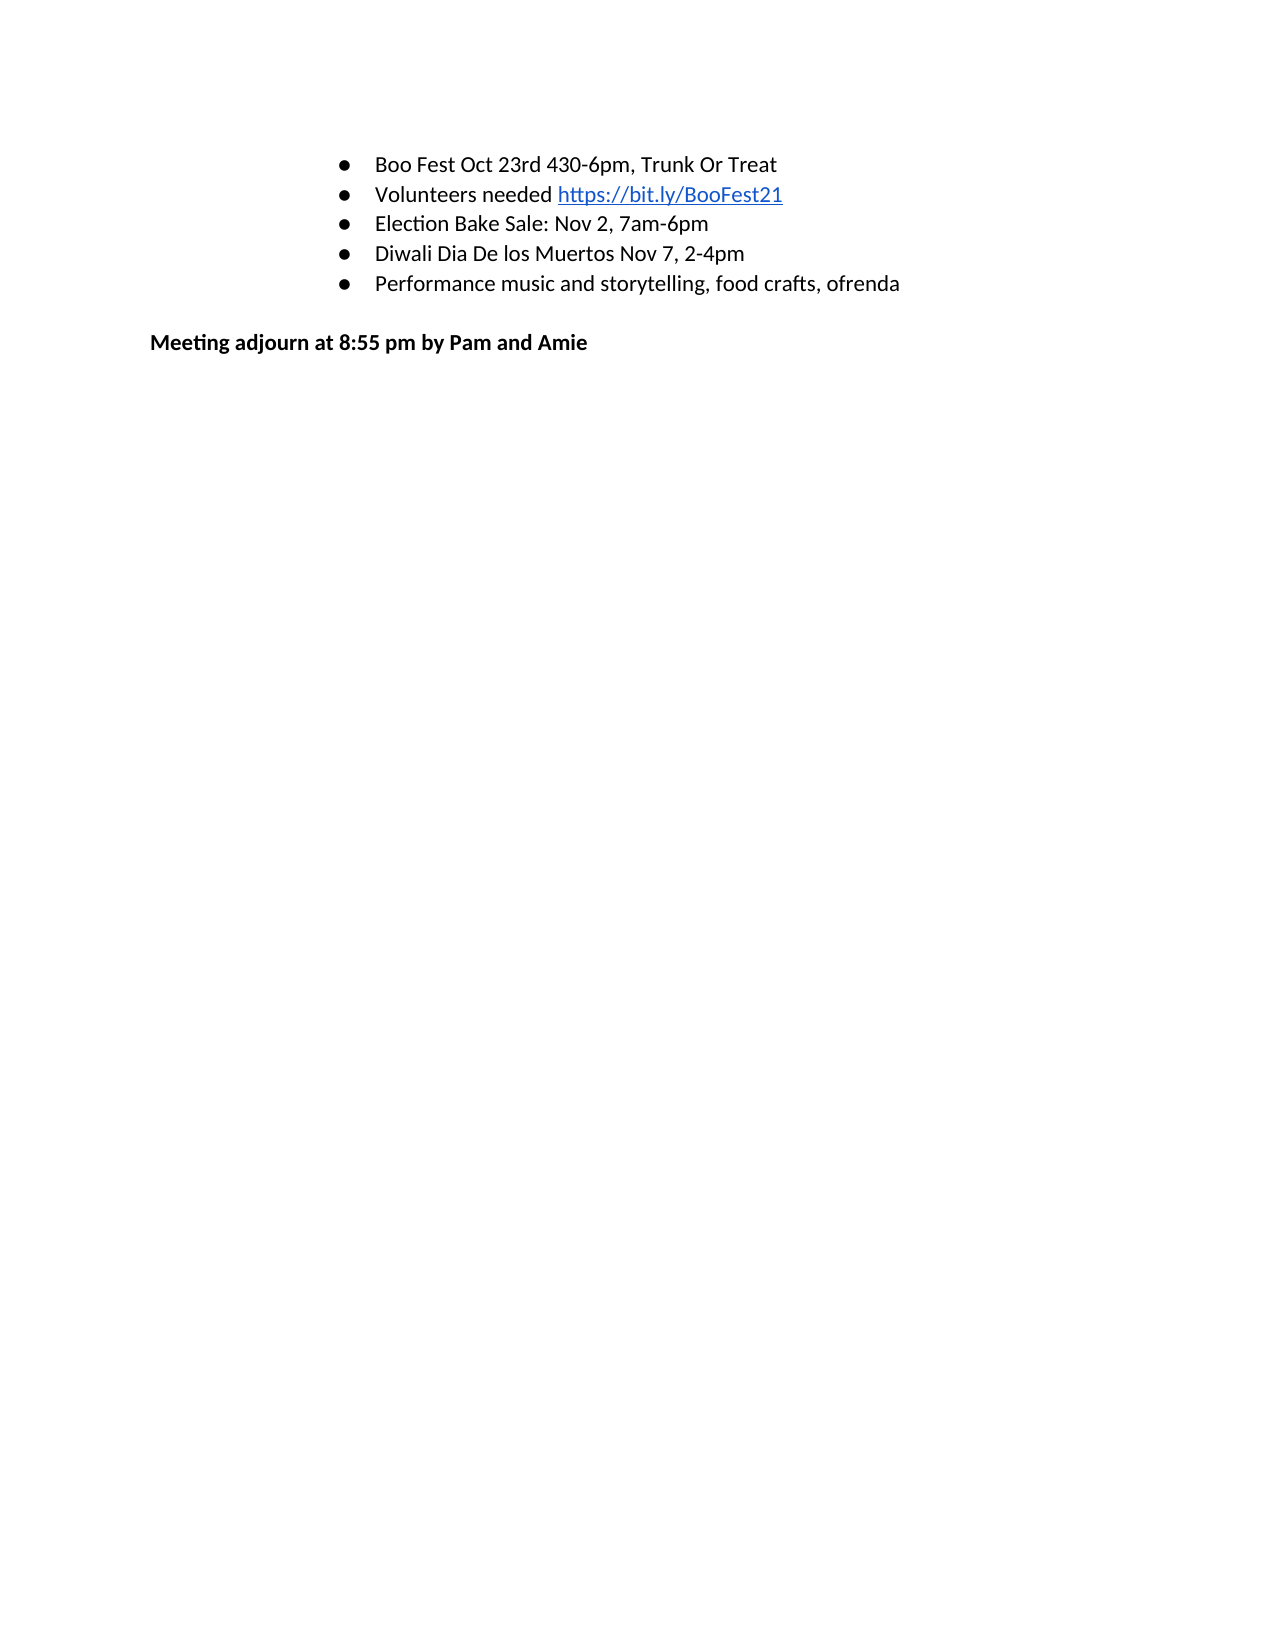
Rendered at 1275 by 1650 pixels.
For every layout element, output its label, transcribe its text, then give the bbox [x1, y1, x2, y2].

list Performance music and storytelling, food crafts, ofrenda [337, 269, 1125, 297]
list Diwali Dia De los Muertos Nov 7, 2-4pm [337, 239, 1125, 267]
list Volunteers needed https://bit.ly/BooFest21 [337, 180, 1125, 208]
list Election Bake Sale: Nov 2, 7am-6pm [337, 209, 1125, 237]
text Meeting adjourn at 8:55 pm by Pam and Amie [150, 328, 1125, 356]
list Boo Fest Oct 23rd 430-6pm, Trunk Or Treat [337, 150, 1125, 178]
